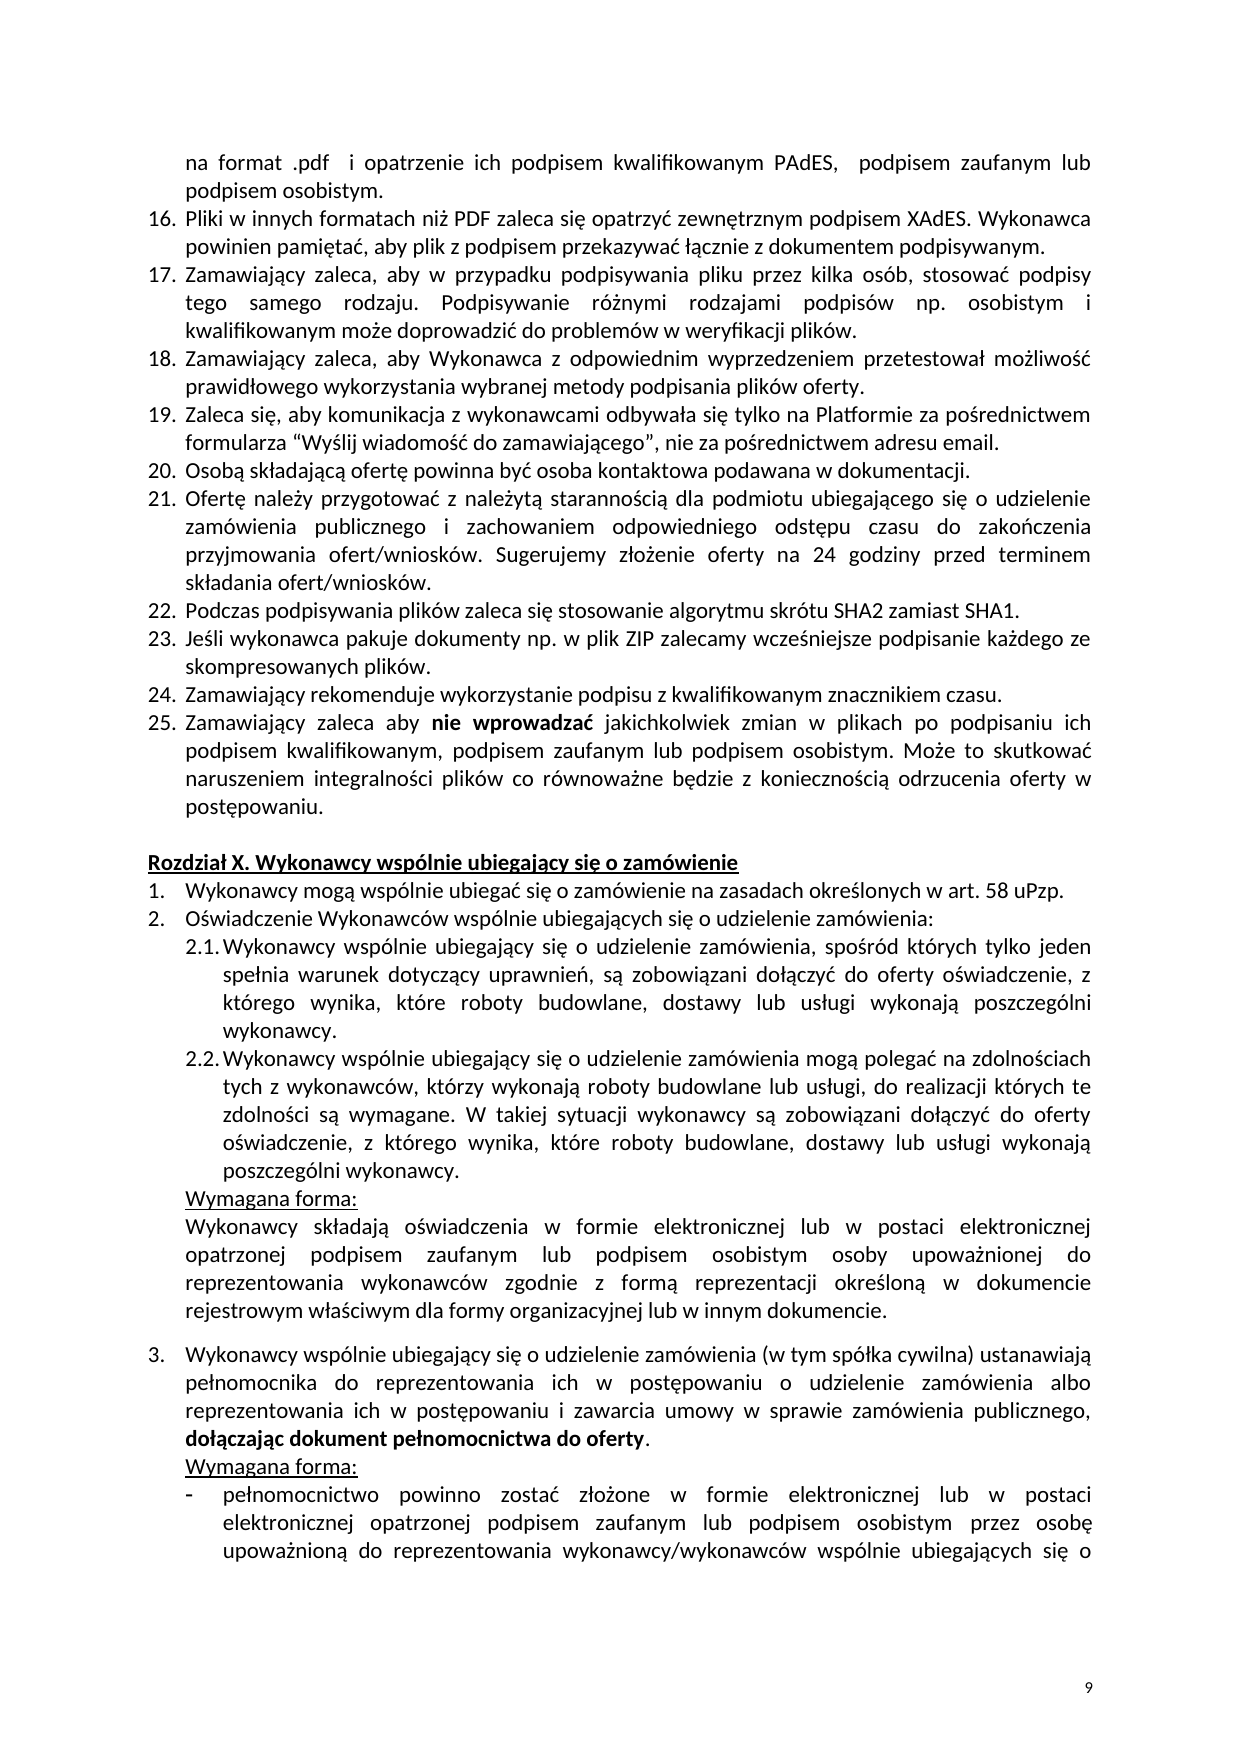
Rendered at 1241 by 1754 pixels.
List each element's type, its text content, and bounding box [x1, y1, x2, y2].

list Wykonawcy wspólnie ubiegający się o udzielenie zamówienia (w tym spółka cywilna) ustanawiają pełnomocnika do reprezentowania ich w postępowaniu o udzielenie zamówienia albo reprezentowania ich w postępowaniu i zawarcia umowy w sprawie zamówienia publicznego, dołączając dokument pełnomocnictwa do oferty. [148, 1340, 1093, 1452]
text Wykonawcy składają oświadczenia w formie elektronicznej lub w postaci elektronicznej opatrzonej podpisem zaufanym lub podpisem osobistym osoby upoważnionej do reprezentowania wykonawców zgodnie z formą reprezentacji określoną w dokumencie rejestrowym właściwym dla formy organizacyjnej lub w innym dokumencie. [185, 1212, 1093, 1324]
list Zamawiający rekomenduje wykorzystanie podpisu z kwalifikowanym znacznikiem czasu. [148, 680, 1093, 708]
list Wykonawcy wspólnie ubiegający się o udzielenie zamówienia, spośród których tylko jeden spełnia warunek dotyczący uprawnień, są zobowiązani dołączyć do oferty oświadczenie, z którego wynika, które roboty budowlane, dostawy lub usługi wykonają poszczególni wykonawcy. [185, 932, 1093, 1044]
list Zamawiający zaleca, aby Wykonawca z odpowiednim wyprzedzeniem przetestował możliwość prawidłowego wykorzystania wybranej metody podpisania plików oferty. [148, 344, 1093, 400]
list Zamawiający zaleca aby nie wprowadzać jakichkolwiek zmian w plikach po podpisaniu ich podpisem kwalifikowanym, podpisem zaufanym lub podpisem osobistym. Może to skutkować naruszeniem integralności plików co równoważne będzie z koniecznością odrzucenia oferty w postępowaniu. [148, 708, 1093, 820]
list Zamawiający zaleca, aby w przypadku podpisywania pliku przez kilka osób, stosować podpisy tego samego rodzaju. Podpisywanie różnymi rodzajami podpisów np. osobistym i kwalifikowanym może doprowadzić do problemów w weryfikacji plików. [148, 260, 1093, 344]
list Podczas podpisywania plików zaleca się stosowanie algorytmu skrótu SHA2 zamiast SHA1. [148, 596, 1093, 624]
list Jeśli wykonawca pakuje dokumenty np. w plik ZIP zalecamy wcześniejsze podpisanie każdego ze skompresowanych plików. [148, 624, 1093, 680]
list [185, 1480, 1093, 1564]
list Pliki w innych formatach niż PDF zaleca się opatrzyć zewnętrznym podpisem XAdES. Wykonawca powinien pamiętać, aby plik z podpisem przekazywać łącznie z dokumentem podpisywanym. [148, 204, 1093, 260]
list Oświadczenie Wykonawców wspólnie ubiegających się o udzielenie zamówienia: [148, 904, 1093, 932]
list Zaleca się, aby komunikacja z wykonawcami odbywała się tylko na Platformie za pośrednictwem formularza “Wyślij wiadomość do zamawiającego”, nie za pośrednictwem adresu email. [148, 400, 1093, 456]
list Wykonawcy mogą wspólnie ubiegać się o zamówienie na zasadach określonych w art. 58 uPzp. [148, 876, 1093, 904]
list Ofertę należy przygotować z należytą starannością dla podmiotu ubiegającego się o udzielenie zamówienia publicznego i zachowaniem odpowiedniego odstępu czasu do zakończenia przyjmowania ofert/wniosków. Sugerujemy złożenie oferty na 24 godziny przed terminem składania ofert/wniosków. [148, 484, 1093, 596]
list Wykonawcy wspólnie ubiegający się o udzielenie zamówienia mogą polegać na zdolnościach tych z wykonawców, którzy wykonają roboty budowlane lub usługi, do realizacji których te zdolności są wymagane. W takiej sytuacji wykonawcy są zobowiązani dołączyć do oferty oświadczenie, z którego wynika, które roboty budowlane, dostawy lub usługi wykonają poszczególni wykonawcy. [185, 1044, 1093, 1184]
text Wymagana forma: [185, 1452, 1093, 1480]
text Rozdział X. Wykonawcy wspólnie ubiegający się o zamówienie [148, 848, 1093, 876]
text Wymagana forma: [185, 1184, 1093, 1212]
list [148, 148, 1093, 204]
list Osobą składającą ofertę powinna być osoba kontaktowa podawana w dokumentacji. [148, 456, 1093, 484]
